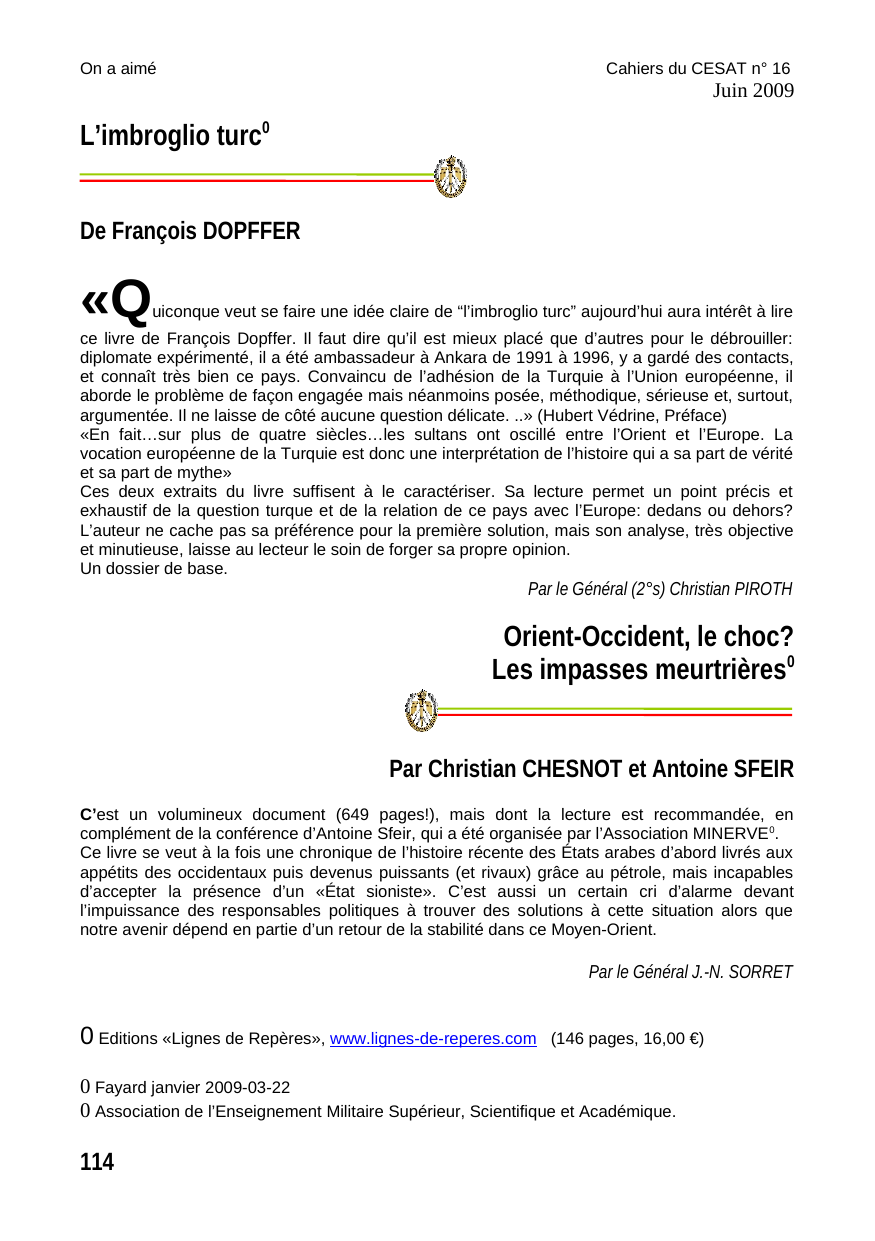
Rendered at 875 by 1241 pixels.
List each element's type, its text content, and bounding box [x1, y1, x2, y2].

text Un dossier de base. [80, 559, 794, 578]
subtitle De François DOPFFER [80, 216, 794, 245]
picture [434, 155, 467, 198]
text C’est un volumineux document (649 pages!), mais dont la lecture est recommandée, en complément de la conférence d’Antoine Sfeir, qui a été organisée par l’Association MINERVE. [80, 805, 794, 843]
picture [405, 689, 438, 732]
subtitle Par Christian CHESNOT et Antoine SFEIR [80, 754, 794, 782]
subtitle Par le Général (2°s) Christian PIROTH [80, 578, 794, 599]
text Ce livre se veut à la fois une chronique de l’histoire récente des États arabes d’abord livrés aux appétits des occidentaux puis devenus puissants (et rivaux) grâce au pétrole, mais incapables d’accepter la présence d’un «État sioniste». C’est aussi un certain cri d’alarme devant l’impuissance des responsables politiques à trouver des solutions à cette situation alors que notre avenir dépend en partie d’un retour de la stabilité dans ce Moyen-Orient. [80, 843, 794, 939]
text Ces deux extraits du livre suffisent à le caractériser. Sa lecture permet un point précis et exhaustif de la question turque et de la relation de ce pays avec l’Europe: dedans ou dehors? L’auteur ne cache pas sa préférence pour la première solution, mais son analyse, très objective et minutieuse, laisse au lecteur le soin de forger sa propre opinion. [80, 482, 794, 559]
text «En fait…sur plus de quatre siècles…les sultans ont oscillé entre l’Orient et l’Europe. La vocation européenne de la Turquie est donc une interprétation de l’histoire qui a sa part de vérité et sa part de mythe» [80, 424, 794, 482]
subtitle Par le Général J.-N. SORRET [80, 961, 794, 982]
text «Quiconque veut se faire une idée claire de “l’imbroglio turc” aujourd’hui aura intérêt à lire ce livre de François Dopffer. Il faut dire qu’il est mieux placé que d’autres pour le débrouiller: diplomate expérimenté, il a été ambassadeur à Ankara de 1991 à 1996, y a gardé des contacts, et connaît très bien ce pays. Convaincu de l’adhésion de la Turquie à l’Union européenne, il aborde le problème de façon engagée mais néanmoins posée, méthodique, sérieuse et, surtout, argumentée. Il ne laisse de côté aucune question délicate. ..» (Hubert Védrine, Préface) [80, 266, 794, 424]
subtitle Orient-Occident, le choc? [80, 619, 794, 652]
subtitle Les impasses meurtrières [80, 652, 794, 686]
subtitle L’imbroglio turc [80, 118, 794, 152]
